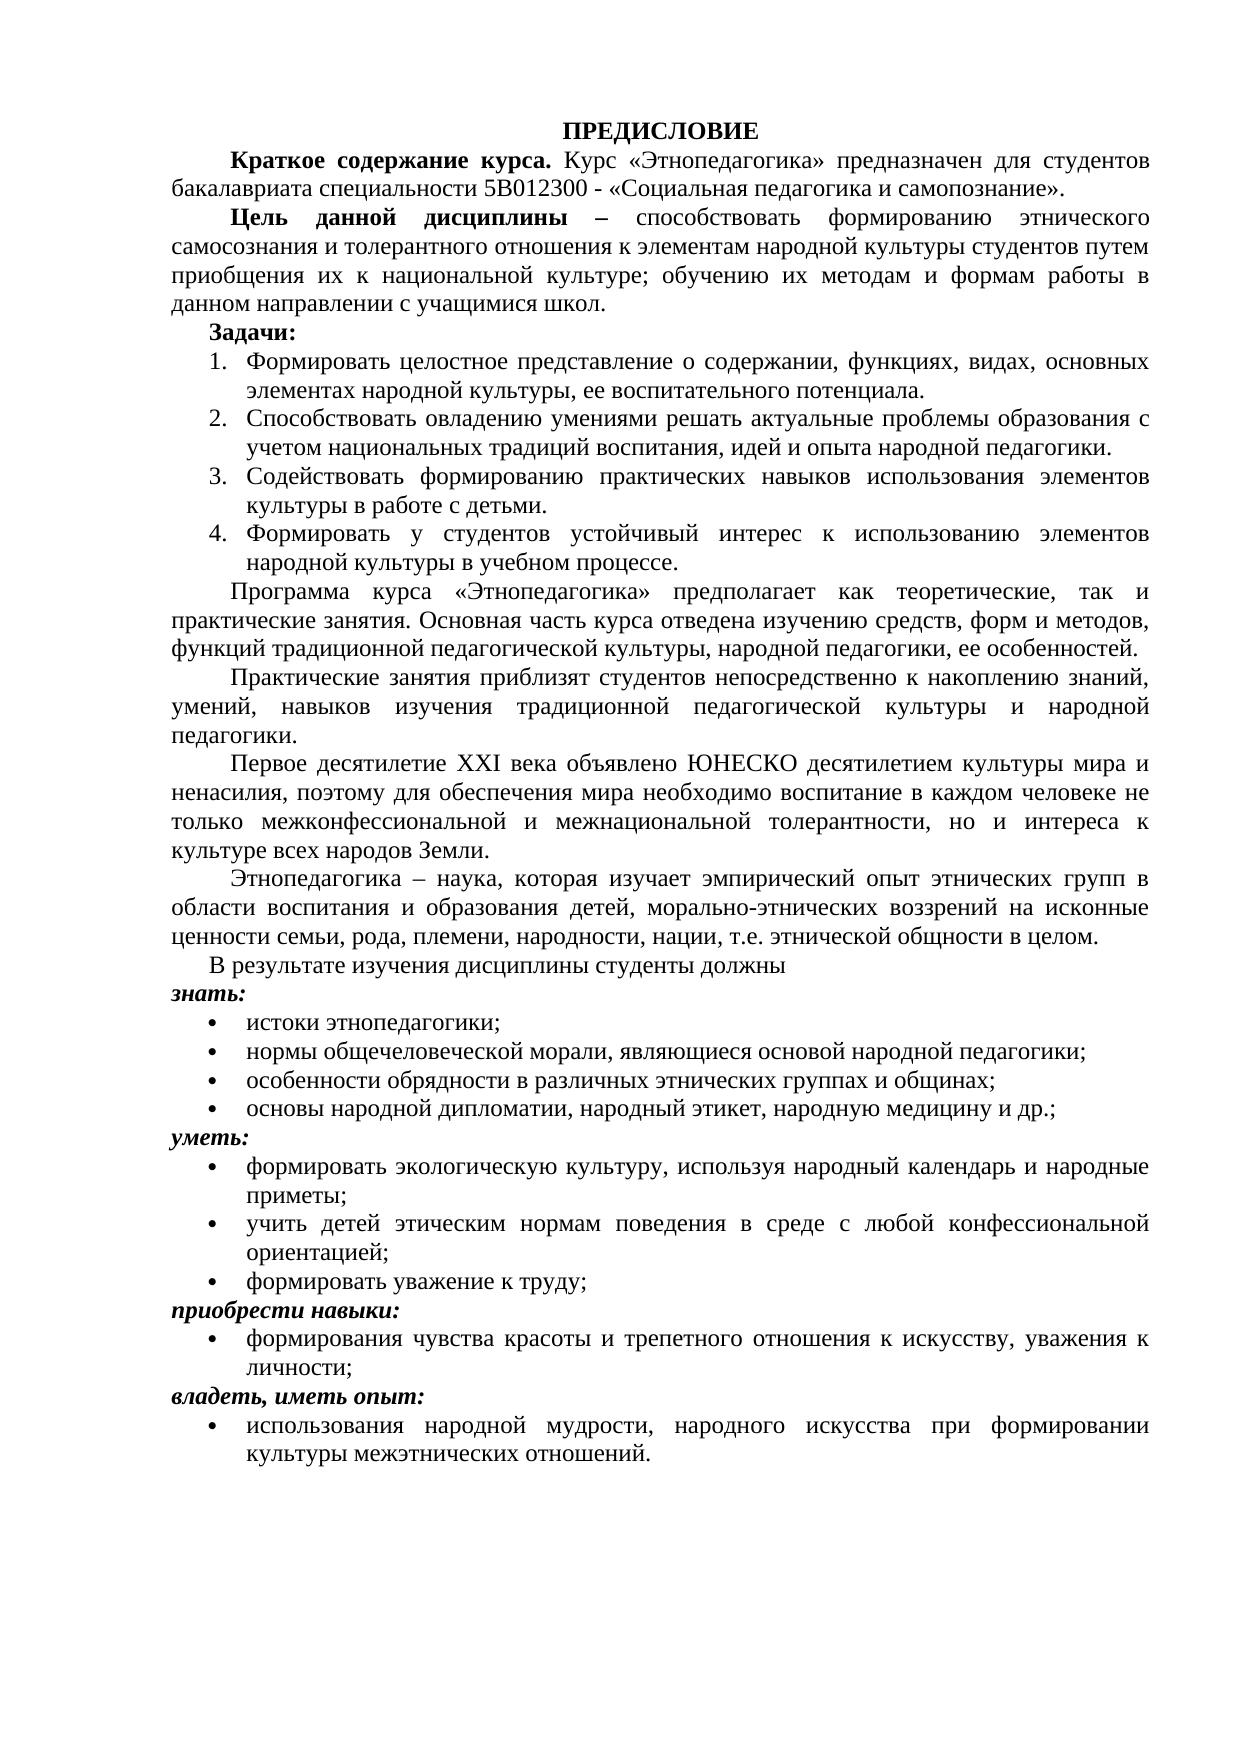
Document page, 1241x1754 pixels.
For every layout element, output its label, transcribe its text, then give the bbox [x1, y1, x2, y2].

text знать: [171, 978, 1150, 1007]
list истоки этнопедагогики; [209, 1007, 1150, 1036]
text владеть, иметь опыт: [171, 1381, 1150, 1410]
list формировать экологическую культуру, используя народный календарь и народные приметы; [209, 1151, 1150, 1208]
list Формировать у студентов устойчивый интерес к использованию элементов народной культуры в учебном процессе. [209, 518, 1150, 576]
text приобрести навыки: [171, 1295, 1150, 1323]
list нормы общечеловеческой морали, являющиеся основой народной педагогики; [209, 1036, 1150, 1065]
list учить детей этическим нормам поведения в среде с любой конфессиональной ориентацией; [209, 1208, 1150, 1266]
text В результате изучения дисциплины студенты должны [171, 950, 1150, 978]
text уметь: [171, 1122, 1150, 1151]
list формирования чувства красоты и трепетного отношения к искусству, уважения к личности; [209, 1323, 1150, 1381]
text Программа курса «Этнопедагогика» предполагает как теоретические, так и практические занятия. Основная часть курса отведена изучению средств, форм и методов, функций традиционной педагогической культуры, народной педагогики, ее особенностей. [171, 576, 1150, 662]
text Задачи: [171, 317, 1150, 346]
text ПРЕДИСЛОВИЕ [171, 116, 1150, 145]
list Содействовать формированию практических навыков использования элементов культуры в работе с детьми. [209, 461, 1150, 518]
list Способствовать овладению умениями решать актуальные проблемы образования с учетом национальных традиций воспитания, идей и опыта народной педагогики. [209, 403, 1150, 461]
list Формировать целостное представление о содержании, функциях, видах, основных элементах народной культуры, ее воспитательного потенциала. [209, 346, 1150, 403]
list формировать уважение к труду; [209, 1266, 1150, 1295]
list особенности обрядности в различных этнических группах и общинах; [209, 1065, 1150, 1093]
text Этнопедагогика – наука, которая изучает эмпирический опыт этнических групп в области воспитания и образования детей, морально-этнических воззрений на исконные ценности семьи, рода, племени, народности, нации, т.е. этнической общности в целом. [171, 863, 1150, 950]
text Краткое содержание курса. Курс «Этнопедагогика» предназначен для студентов бакалавриата специальности 5В012300 - «Социальная педагогика и самопознание». [171, 145, 1150, 202]
text Цель данной дисциплины – способствовать формированию этнического самосознания и толерантного отношения к элементам народной культуры студентов путем приобщения их к национальной культуре; обучению их методам и формам работы в данном направлении с учащимися школ. [171, 202, 1150, 317]
text Практические занятия приблизят студентов непосредственно к накоплению знаний, умений, навыков изучения традиционной педагогической культуры и народной педагогики. [171, 662, 1150, 748]
list использования народной мудрости, народного искусства при формировании культуры межэтнических отношений. [209, 1410, 1150, 1467]
text Первое десятилетие ХХI века объявлено ЮНЕСКО десятилетием культуры мира и ненасилия, поэтому для обеспечения мира необходимо воспитание в каждом человеке не только межконфессиональной и межнациональной толерантности, но и интереса к культуре всех народов Земли. [171, 748, 1150, 863]
list основы народной дипломатии, народный этикет, народную медицину и др.; [209, 1093, 1150, 1122]
